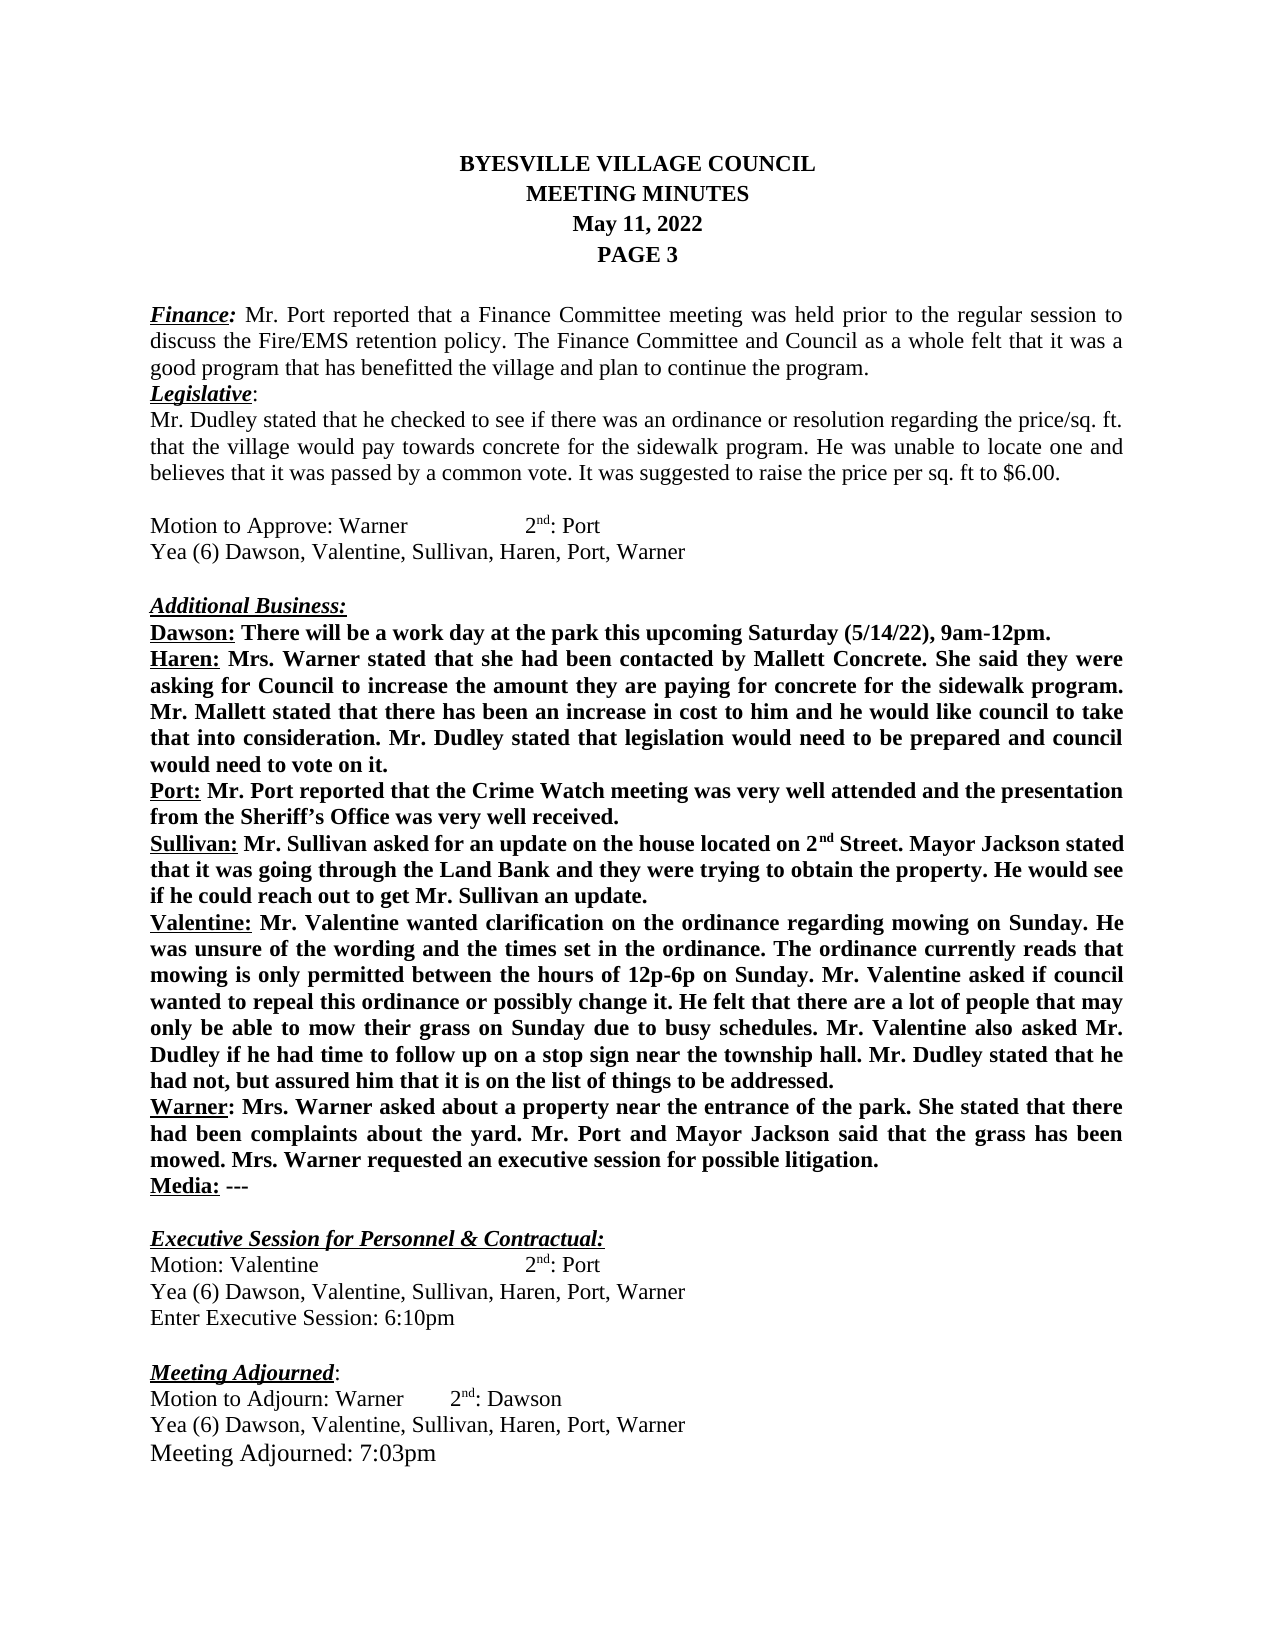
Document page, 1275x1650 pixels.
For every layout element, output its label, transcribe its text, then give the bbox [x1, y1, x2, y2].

text Sullivan: Mr. Sullivan asked for an update on the house located on 2nd Street. Mayor Jackson stated that it was going through the Land Bank and they were trying to obtain the property. He would see if he could reach out to get Mr. Sullivan an update. [150, 830, 1125, 909]
text Motion: Valentine 2nd: Port [150, 1251, 1125, 1278]
text Additional Business: [150, 593, 1125, 619]
text Port: Mr. Port reported that the Crime Watch meeting was very well attended and the presentation from the Sheriff’s Office was very well received. [150, 777, 1125, 830]
text Yea (6) Dawson, Valentine, Sullivan, Haren, Port, Warner [150, 1411, 1125, 1438]
text Executive Session for Personnel & Contractual: [150, 1225, 1125, 1251]
text Mr. Dudley stated that he checked to see if there was an ordinance or resolution regarding the price/sq. ft. that the village would pay towards concrete for the sidewalk program. He was unable to locate one and believes that it was passed by a common vote. It was suggested to raise the price per sq. ft to $6.00. [150, 406, 1125, 486]
text Valentine: Mr. Valentine wanted clarification on the ordinance regarding mowing on Sunday. He was unsure of the wording and the times set in the ordinance. The ordinance currently reads that mowing is only permitted between the hours of 12p-6p on Sunday. Mr. Valentine asked if council wanted to repeal this ordinance or possibly change it. He felt that there are a lot of people that may only be able to mow their grass on Sunday due to busy schedules. Mr. Valentine also asked Mr. Dudley if he had time to follow up on a stop sign near the township hall. Mr. Dudley stated that he had not, but assured him that it is on the list of things to be addressed. [150, 909, 1125, 1093]
text Finance: Mr. Port reported that a Finance Committee meeting was held prior to the regular session to discuss the Fire/EMS retention policy. The Finance Committee and Council as a whole felt that it was a good program that has benefitted the village and plan to continue the program. [150, 301, 1125, 380]
text Yea (6) Dawson, Valentine, Sullivan, Haren, Port, Warner [150, 538, 1125, 564]
text Haren: Mrs. Warner stated that she had been contacted by Mallett Concrete. She said they were asking for Council to increase the amount they are paying for concrete for the sidewalk program. Mr. Mallett stated that there has been an increase in cost to him and he would like council to take that into consideration. Mr. Dudley stated that legislation would need to be prepared and council would need to vote on it. [150, 645, 1125, 777]
text Motion to Approve: Warner 2nd: Port [150, 512, 1125, 538]
text Media: --- [150, 1172, 1125, 1199]
text Enter Executive Session: 6:10pm [150, 1304, 1125, 1331]
text Legislative: [150, 380, 1125, 406]
text Meeting Adjourned: 7:03pm [150, 1438, 1125, 1466]
text Warner: Mrs. Warner asked about a property near the entrance of the park. She stated that there had been complaints about the yard. Mr. Port and Mayor Jackson said that the grass has been mowed. Mrs. Warner requested an executive session for possible litigation. [150, 1093, 1125, 1172]
text Meeting Adjourned: [150, 1358, 1125, 1385]
text Yea (6) Dawson, Valentine, Sullivan, Haren, Port, Warner [150, 1278, 1125, 1304]
text Motion to Adjourn: Warner 2nd: Dawson [150, 1385, 1125, 1411]
text Dawson: There will be a work day at the park this upcoming Saturday (5/14/22), 9am-12pm. [150, 619, 1125, 645]
